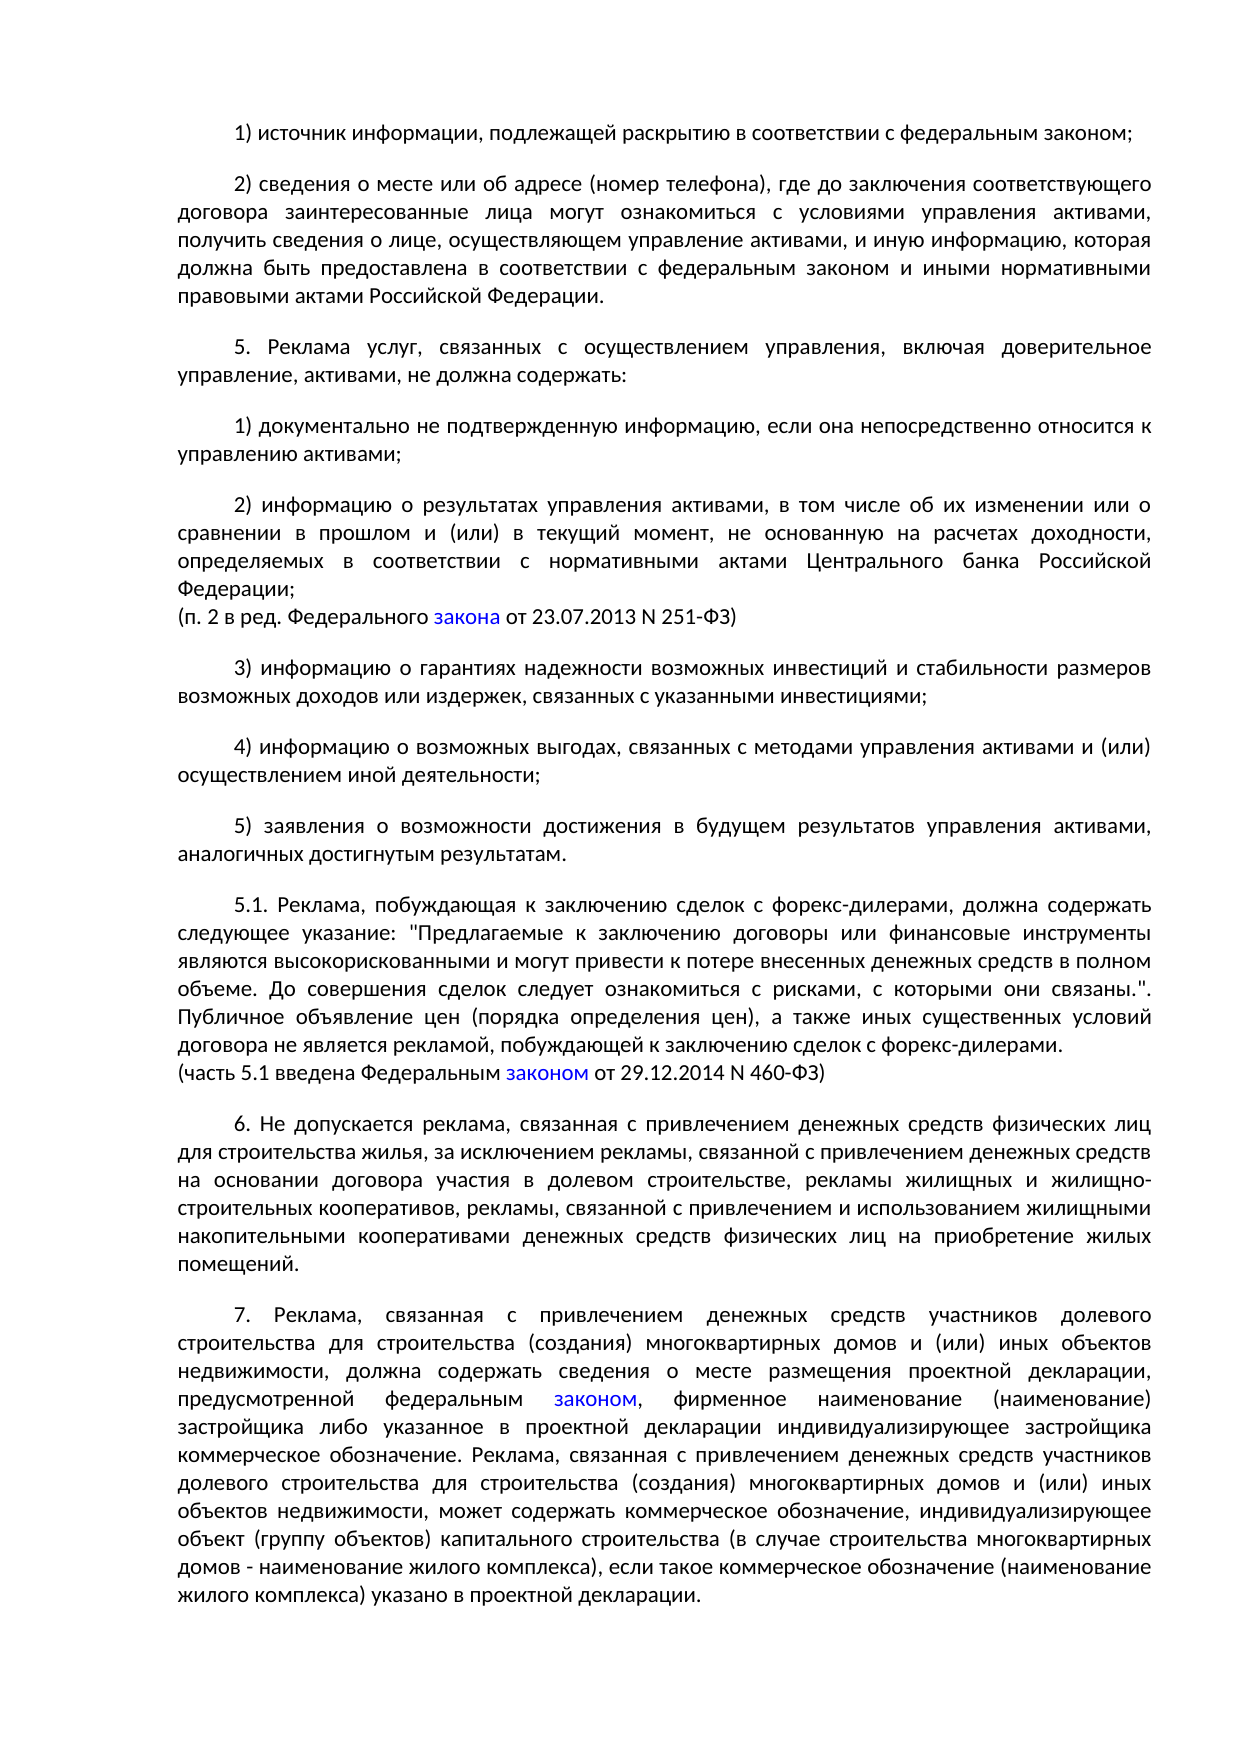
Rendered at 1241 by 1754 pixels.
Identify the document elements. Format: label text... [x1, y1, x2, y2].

text 5) заявления о возможности достижения в будущем результатов управления активами, аналогичных достигнутым результатам. [177, 811, 1152, 867]
text 7. Реклама, связанная с привлечением денежных средств участников долевого строительства для строительства (создания) многоквартирных домов и (или) иных объектов недвижимости, должна содержать сведения о месте размещения проектной декларации, предусмотренной федеральным законом, фирменное наименование (наименование) застройщика либо указанное в проектной декларации индивидуализирующее застройщика коммерческое обозначение. Реклама, связанная с привлечением денежных средств участников долевого строительства для строительства (создания) многоквартирных домов и (или) иных объектов недвижимости, может содержать коммерческое обозначение, индивидуализирующее объект (группу объектов) капитального строительства (в случае строительства многоквартирных домов - наименование жилого комплекса), если такое коммерческое обозначение (наименование жилого комплекса) указано в проектной декларации. [177, 1300, 1152, 1608]
text 1) источник информации, подлежащей раскрытию в соответствии с федеральным законом; [177, 118, 1152, 146]
text 3) информацию о гарантиях надежности возможных инвестиций и стабильности размеров возможных доходов или издержек, связанных с указанными инвестициями; [177, 653, 1152, 709]
text 6. Не допускается реклама, связанная с привлечением денежных средств физических лиц для строительства жилья, за исключением рекламы, связанной с привлечением денежных средств на основании договора участия в долевом строительстве, рекламы жилищных и жилищно-строительных кооперативов, рекламы, связанной с привлечением и использованием жилищными накопительными кооперативами денежных средств физических лиц на приобретение жилых помещений. [177, 1109, 1152, 1277]
text (часть 5.1 введена Федеральным законом от 29.12.2014 N 460-ФЗ) [177, 1058, 1152, 1086]
text 5.1. Реклама, побуждающая к заключению сделок с форекс-дилерами, должна содержать следующее указание: "Предлагаемые к заключению договоры или финансовые инструменты являются высокорискованными и могут привести к потере внесенных денежных средств в полном объеме. До совершения сделок следует ознакомиться с рисками, с которыми они связаны.". Публичное объявление цен (порядка определения цен), а также иных существенных условий договора не является рекламой, побуждающей к заключению сделок с форекс-дилерами. [177, 890, 1152, 1058]
text (п. 2 в ред. Федерального закона от 23.07.2013 N 251-ФЗ) [177, 602, 1152, 630]
text 1) документально не подтвержденную информацию, если она непосредственно относится к управлению активами; [177, 411, 1152, 467]
text 2) сведения о месте или об адресе (номер телефона), где до заключения соответствующего договора заинтересованные лица могут ознакомиться с условиями управления активами, получить сведения о лице, осуществляющем управление активами, и иную информацию, которая должна быть предоставлена в соответствии с федеральным законом и иными нормативными правовыми актами Российской Федерации. [177, 169, 1152, 309]
text 4) информацию о возможных выгодах, связанных с методами управления активами и (или) осуществлением иной деятельности; [177, 732, 1152, 788]
text 2) информацию о результатах управления активами, в том числе об их изменении или о сравнении в прошлом и (или) в текущий момент, не основанную на расчетах доходности, определяемых в соответствии с нормативными актами Центрального банка Российской Федерации; [177, 490, 1152, 602]
text 5. Реклама услуг, связанных с осуществлением управления, включая доверительное управление, активами, не должна содержать: [177, 332, 1152, 388]
